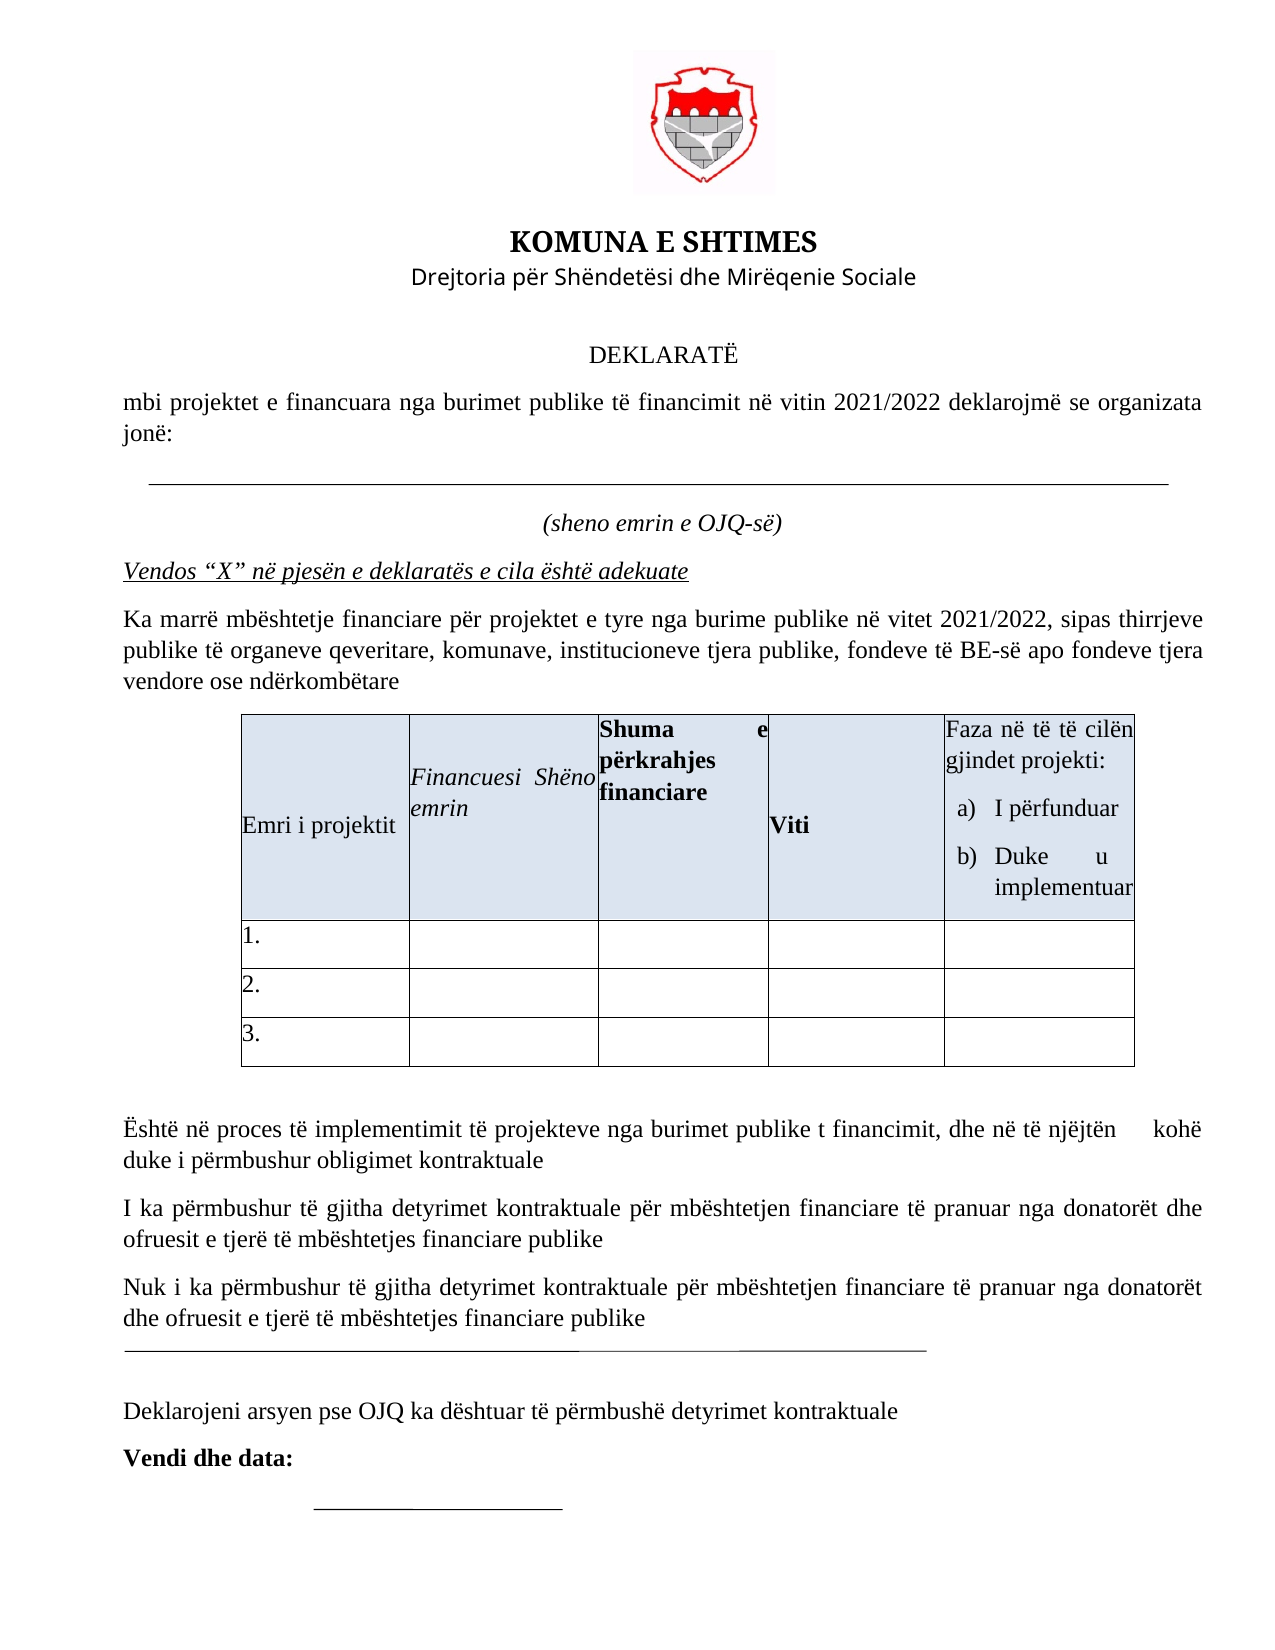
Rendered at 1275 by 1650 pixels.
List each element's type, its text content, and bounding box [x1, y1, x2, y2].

table_cell [599, 1018, 768, 1066]
table_cell [945, 921, 1134, 968]
text Drejtoria për Shëndetësi dhe Mirëqenie Sociale [123, 261, 1204, 292]
table_cell [945, 1018, 1134, 1066]
table_cell 1. [242, 921, 409, 968]
text Është në proces të implementimit të projekteve nga burimet publike t financimit, dhe në të njëjtën kohë duke i përmbushur obligimet kontraktuale [123, 1114, 1204, 1174]
table_header Emri i projektit [242, 715, 409, 919]
table_cell [599, 921, 768, 968]
table_cell [769, 969, 944, 1017]
text mbi projektet e financuara nga burimet publike të financimit në vitin 2021/2022 deklarojmë se organizata jonë: [123, 387, 1204, 447]
text Vendos “X” në pjesën e deklaratës e cila është adekuate [123, 556, 1204, 585]
picture [607, 43, 801, 196]
table_header Shuma e përkrahjes financiare [599, 715, 768, 919]
text Deklarojeni arsyen pse OJQ ka dështuar të përmbushë detyrimet kontraktuale [123, 1396, 1204, 1424]
table_cell [945, 969, 1134, 1017]
text Ka marrë mbështetje financiare për projektet e tyre nga burime publike në vitet 2021/2022, sipas thirrjeve publike të organeve qeveritare, komunave, institucioneve tjera publike, fondeve të BE-së apo fondeve tjera vendore ose ndërkombëtare [123, 604, 1204, 694]
text I ka përmbushur të gjitha detyrimet kontraktuale për mbështetjen financiare të pranuar nga donatorët dhe ofruesit e tjerë të mbështetjes financiare publike [123, 1193, 1204, 1253]
table_cell [410, 1018, 598, 1066]
table_cell [410, 921, 598, 968]
table_header Financuesi Shëno emrin [410, 715, 598, 919]
text KOMUNA E SHTIMES [123, 221, 1204, 261]
table_cell [599, 969, 768, 1017]
text (sheno emrin e OJQ-së) [123, 466, 1204, 537]
text DEKLARATË [123, 340, 1204, 368]
table_cell [769, 921, 944, 968]
table_header Viti [769, 715, 944, 919]
table_cell [410, 969, 598, 1017]
table_cell 2. [242, 969, 409, 1017]
table_header Faza në të të cilën gjindet projekti: I përfunduar Duke u implementuar [945, 715, 1134, 919]
text Vendi dhe data: [123, 1443, 1204, 1472]
table_cell 3. [242, 1018, 409, 1066]
text Nuk i ka përmbushur të gjitha detyrimet kontraktuale për mbështetjen financiare të pranuar nga donatorët dhe ofruesit e tjerë të mbështetjes financiare publike [123, 1272, 1204, 1332]
table_cell [769, 1018, 944, 1066]
